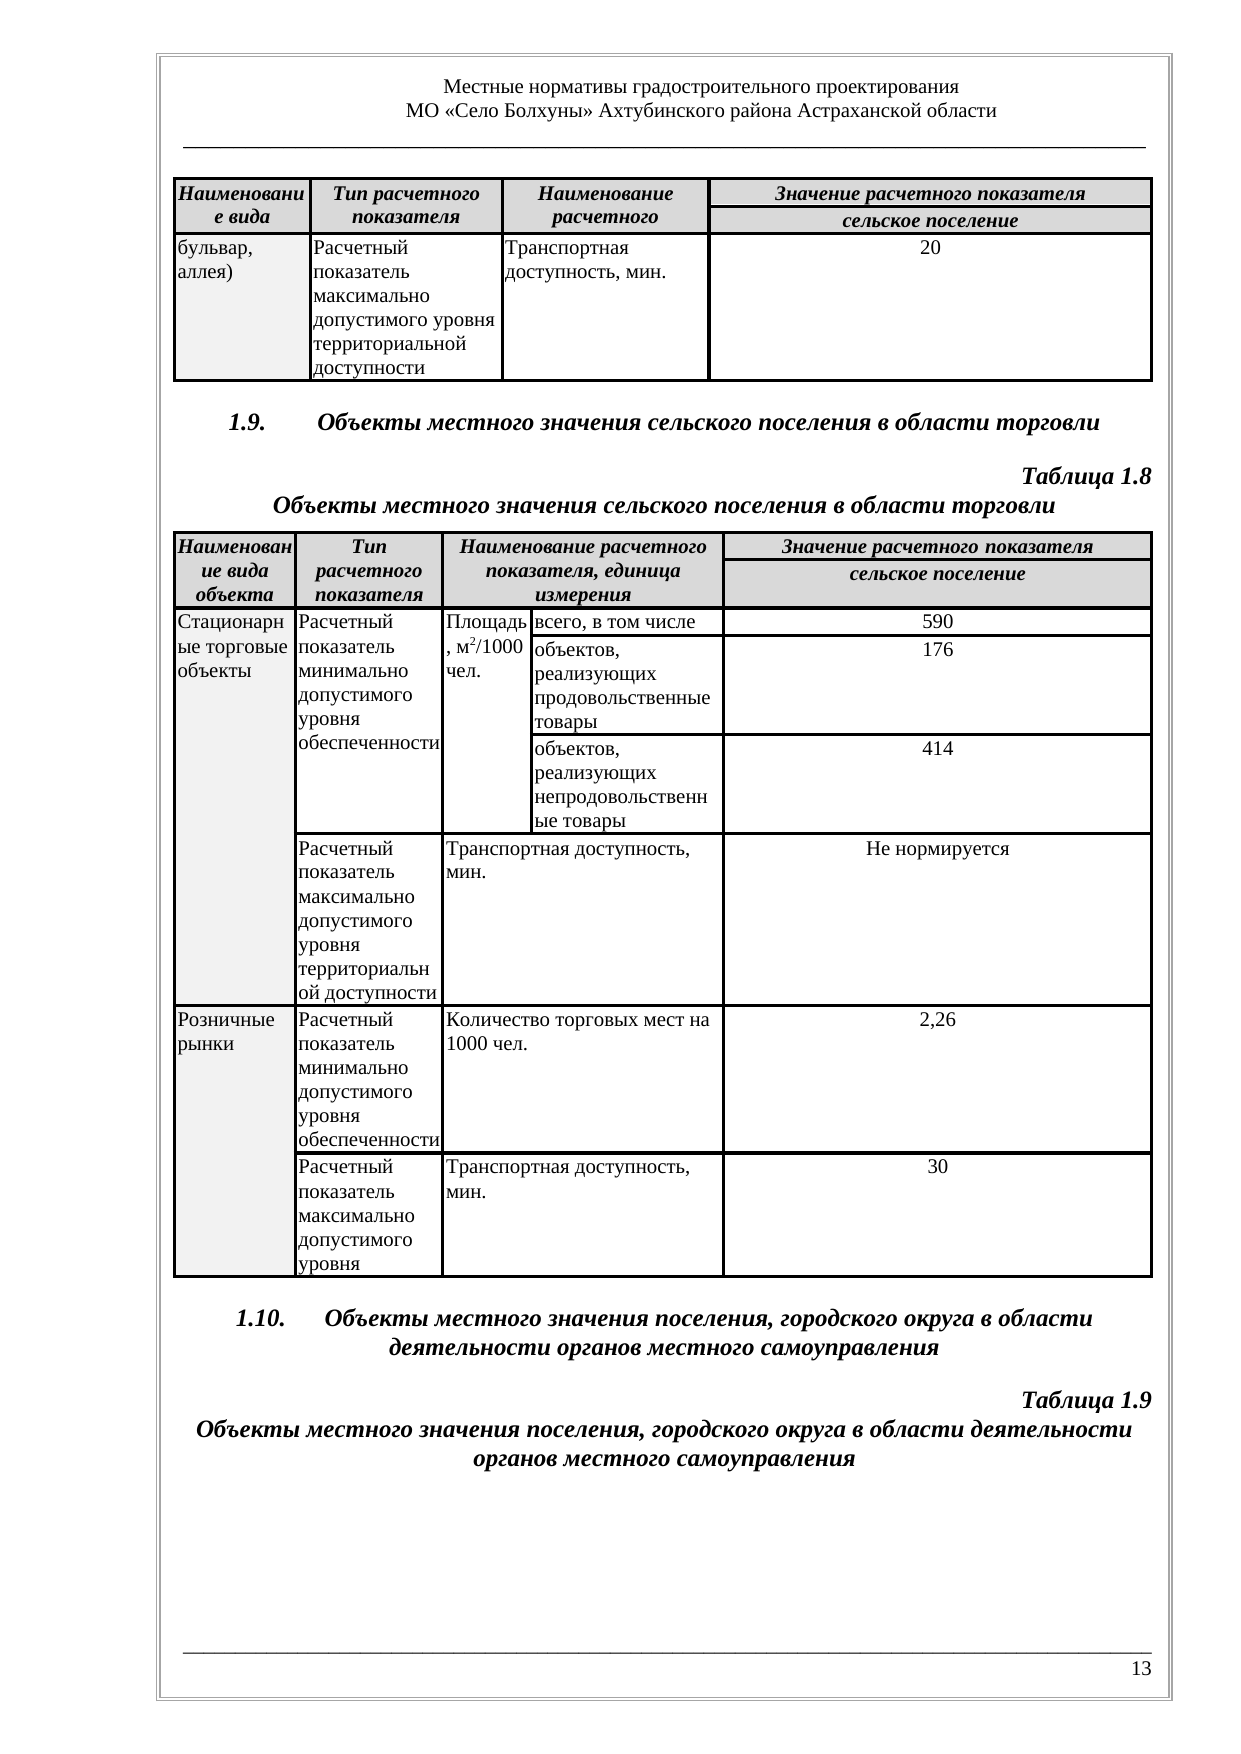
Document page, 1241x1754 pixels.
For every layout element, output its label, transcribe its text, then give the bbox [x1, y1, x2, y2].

table_cell 20 [711, 235, 1150, 379]
table_cell 414 [725, 736, 1150, 832]
table_header Наименование вида объекта [176, 180, 309, 232]
table_header Значение расчетного показателя [725, 534, 1150, 558]
table_cell Транспортная доступность, мин. [444, 1155, 722, 1275]
subtitle Объекты местного значения сельского поселения в области торговли [177, 407, 1152, 436]
table_cell 30 [725, 1155, 1150, 1275]
table_header Значение расчетного показателя [711, 180, 1150, 204]
table_cell Стационарные торговые объекты [176, 610, 294, 1004]
table_cell Транспортная доступность, мин. [504, 235, 707, 379]
table_cell Расчетный показатель максимально допустимого уровня территориальной доступности [312, 235, 501, 379]
text Таблица 1.8 [177, 461, 1152, 490]
table_cell сельское поселение [725, 561, 1150, 606]
table_cell 2,26 [725, 1007, 1150, 1151]
text Объекты местного значения поселения, городского округа в области деятельности органов местного самоуправления [177, 1414, 1152, 1472]
text Таблица 1.9 [177, 1385, 1152, 1414]
table_cell Расчетный показатель минимально допустимого уровня обеспеченности [297, 1007, 441, 1151]
table_header Наименование расчетного показателя, единица измерения [504, 180, 707, 232]
table_cell Розничные рынки [176, 1007, 294, 1275]
table_header Наименование расчетного показателя, единица измерения [444, 534, 722, 606]
table_cell сельское поселение [711, 208, 1150, 232]
table_cell 590 [725, 610, 1150, 633]
table_header Наименование вида объекта [176, 534, 294, 606]
table_cell Расчетный показатель максимально допустимого уровня [297, 1155, 441, 1275]
table_header Тип расчетного показателя [297, 534, 441, 606]
table_cell 176 [725, 637, 1150, 733]
table_cell Количество торговых мест на 1000 чел. [444, 1007, 722, 1151]
text Объекты местного значения сельского поселения в области торговли [177, 490, 1152, 518]
table_cell Расчетный показатель максимально допустимого уровня территориальной доступности [297, 835, 441, 1004]
table_cell объектов, реализующих продовольственные товары [533, 637, 722, 733]
table_cell объектов, реализующих непродовольственные товары [533, 736, 722, 832]
table_cell Не нормируется [725, 835, 1150, 1004]
subtitle Объекты местного значения поселения, городского округа в области деятельности органов местного самоуправления [177, 1303, 1152, 1360]
table_cell всего, в том числе [533, 610, 722, 633]
table_cell Площадь, м2/1000 чел. [444, 610, 530, 832]
table_cell Расчетный показатель минимально допустимого уровня обеспеченности [297, 610, 441, 832]
table_header Тип расчетного показателя [312, 180, 501, 232]
table_cell Транспортная доступность, мин. [444, 835, 722, 1004]
